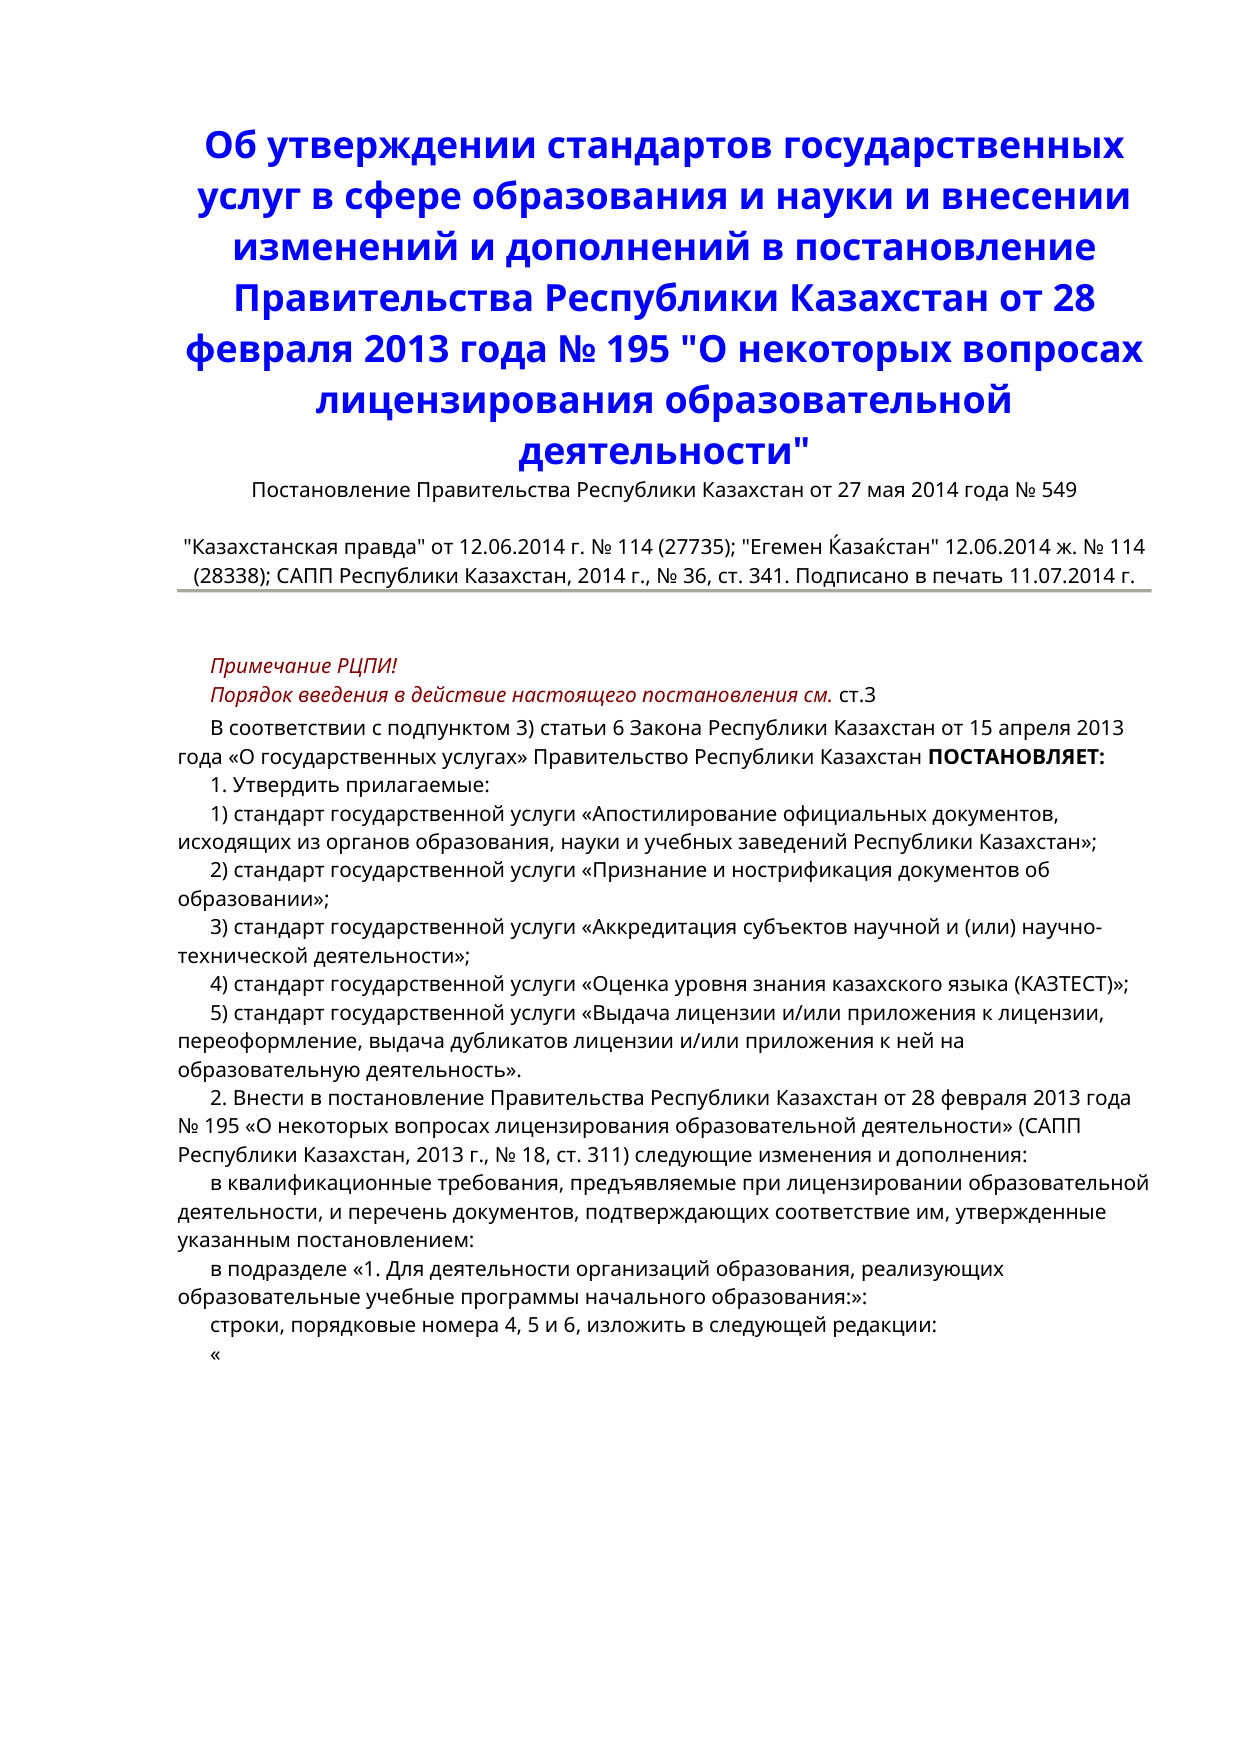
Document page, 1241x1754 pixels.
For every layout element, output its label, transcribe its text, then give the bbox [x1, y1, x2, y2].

text Постановление Правительства Республики Казахстан от 27 мая 2014 года № 549 [177, 475, 1152, 504]
text В соответствии с подпунктом 3) статьи 6 Закона Республики Казахстан от 15 апреля 2013 года «О государственных услугах» Правительство Республики Казахстан ПОСТАНОВЛЯЕТ: 1. Утвердить прилагаемые: 1) стандарт государственной услуги «Апостилирование официальных документов, исходящих из органов образования, науки и учебных заведений Республики Казахстан»; 2) стандарт государственной услуги «Признание и нострификация документов об образовании»; 3) стандарт государственной услуги «Аккредитация субъектов научной и (или) научно-технической деятельности»; 4) стандарт государственной услуги «Оценка уровня знания казахского языка (КАЗТЕСТ)»; 5) стандарт государственной услуги «Выдача лицензии и/или приложения к лицензии, переоформление, выдача дубликатов лицензии и/или приложения к ней на образовательную деятельность». 2. Внести в постановление Правительства Республики Казахстан от 28 февраля 2013 года № 195 «О некоторых вопросах лицензирования образовательной деятельности» (САПП Республики Казахстан, 2013 г., № 18, ст. 311) следующие изменения и дополнения: в квалификационные требования, предъявляемые при лицензировании образовательной деятельности, и перечень документов, подтверждающих соответствие им, утвержденные указанным постановлением: в подразделе «1. Для деятельности организаций образования, реализующих образовательные учебные программы начального образования:»: строки, порядковые номера 4, 5 и 6, изложить в следующей редакции: « [177, 713, 1152, 1367]
text Об утверждении стандартов государственных услуг в сфере образования и науки и внесении изменений и дополнений в постановление Правительства Республики Казахстан от 28 февраля 2013 года № 195 "О некоторых вопросах лицензирования образовательной деятельности" [177, 118, 1152, 475]
text "Казахстанская правда" от 12.06.2014 г. № 114 (27735); "Егемен Ќазаќстан" 12.06.2014 ж. № 114 (28338); САПП Республики Казахстан, 2014 г., № 36, ст. 341. Подписано в печать 11.07.2014 г. [177, 532, 1152, 589]
text Примечание РЦПИ! Порядок введения в действие настоящего постановления см. ст.3 [177, 651, 1152, 708]
